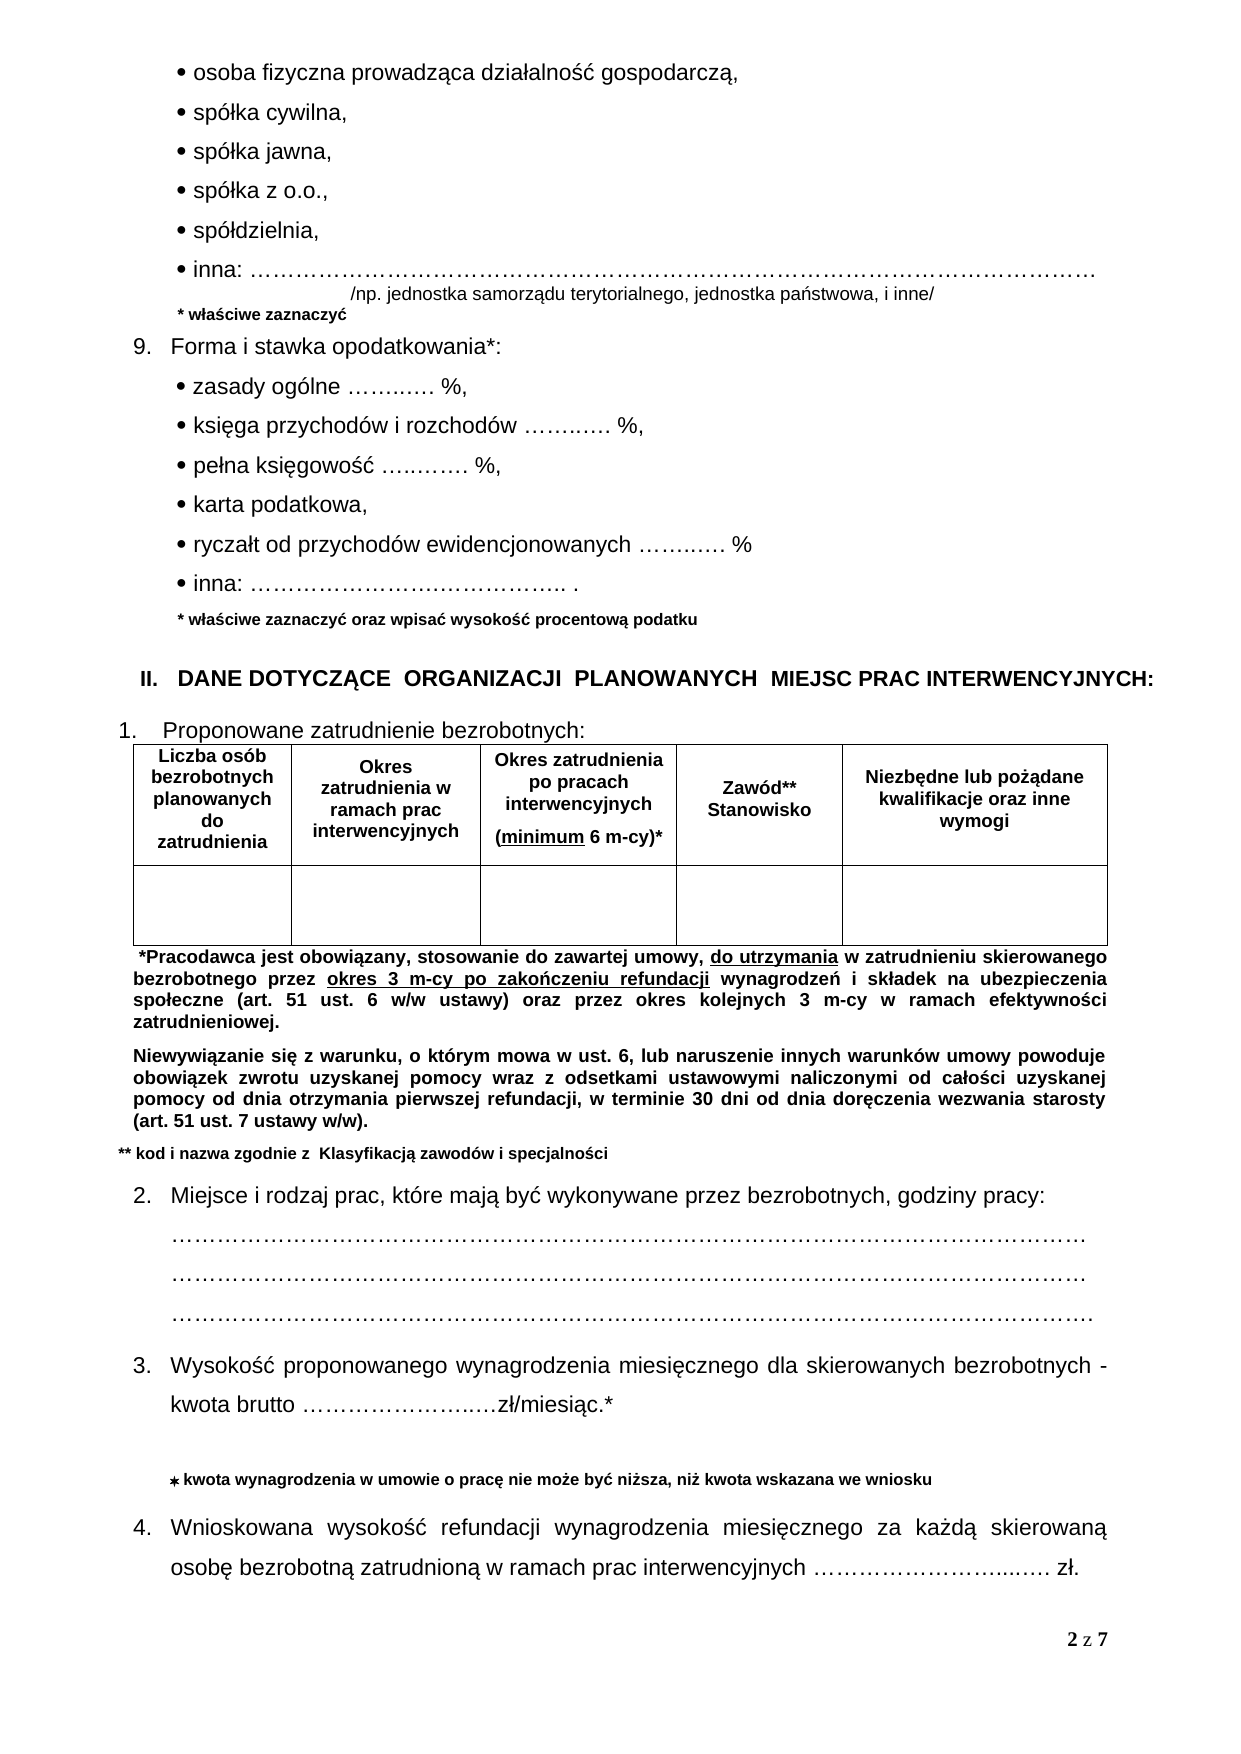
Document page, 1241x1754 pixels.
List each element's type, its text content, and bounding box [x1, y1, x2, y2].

text Niewywiązanie się z warunku, o którym mowa w ust. 6, lub naruszenie innych warunków umowy powoduje obowiązek zwrotu uzyskanej pomocy wraz z odsetkami ustawowymi naliczonymi od całości uzyskanej pomocy od dnia otrzymania pierwszej refundacji, w terminie 30 dni od dnia doręczenia wezwania starosty (art. 51 ust. 7 ustawy w/w). [133, 1045, 1107, 1131]
text pełna księgowość …..……. %, [177, 452, 1107, 478]
text spółka jawna, [177, 138, 1107, 164]
text ** kod i nazwa zgodnie z Klasyfikacją zawodów i specjalności [118, 1144, 1107, 1163]
text *Pracodawca jest obowiązany, stosowanie do zawartej umowy, do utrzymania w zatrudnieniu skierowanego bezrobotnego przez okres 3 m-cy po zakończeniu refundacji wynagrodzeń i składek na ubezpieczenia społeczne (art. 51 ust. 6 w/w ustawy) oraz przez okres kolejnych 3 m-cy w ramach efektywności zatrudnieniowej. [133, 946, 1107, 1032]
text spółka cywilna, [177, 98, 1107, 125]
text zasady ogólne ……..…. %, [170, 373, 1107, 399]
table_header Okres zatrudnienia w ramach prac interwencyjnych [292, 745, 480, 865]
text osoba fizyczna prowadząca działalność gospodarczą, [177, 59, 1107, 85]
table_cell [677, 866, 842, 945]
table_cell [481, 866, 676, 945]
table_cell [843, 866, 1107, 945]
text inna: …………………….…………….. . [177, 570, 1107, 596]
list Proponowane zatrudnienie bezrobotnych: [118, 717, 1107, 744]
text /np. jednostka samorządu terytorialnego, jednostka państwowa, i inne/ [177, 283, 1107, 304]
list Wnioskowana wysokość refundacji wynagrodzenia miesięcznego za każdą skierowaną osobę bezrobotną zatrudnioną w ramach prac interwencyjnych ……………………....…. zł. [133, 1514, 1107, 1580]
list DANE DOTYCZĄCE ORGANIZACJI PLANOWANYCH MIEJSC PRAC INTERWENCYJNYCH: [140, 664, 1196, 691]
text ryczałt od przychodów ewidencjonowanych ……..…. % [177, 531, 1107, 557]
text spółka z o.o., [177, 177, 1107, 204]
text * właściwe zaznaczyć oraz wpisać wysokość procentową podatku [133, 609, 1107, 629]
text księga przychodów i rozchodów ……..…. %, [177, 412, 1107, 438]
table_header Liczba osób bezrobotnych planowanych do zatrudnienia [134, 745, 291, 865]
list Wysokość proponowanego wynagrodzenia miesięcznego dla skierowanych bezrobotnych - kwota brutto …………………..…zł/miesiąc.* [133, 1352, 1107, 1418]
text karta podatkowa, [177, 491, 1107, 517]
text * właściwe zaznaczyć [162, 304, 1107, 323]
list Miejsce i rodzaj prac, które mają być wykonywane przez bezrobotnych, godziny pracy: [133, 1182, 1107, 1208]
table_header Zawód** Stanowisko [677, 745, 842, 865]
text kwota wynagrodzenia w umowie o pracę nie może być niższa, niż kwota wskazana we wniosku [170, 1470, 1107, 1489]
table_header Niezbędne lub pożądane kwalifikacje oraz inne wymogi [843, 745, 1107, 865]
text ………………………………………………………………………………………………………………………………………………………………………………………………………………………………………………………………………………………………………………………………. [170, 1221, 1107, 1326]
table_cell [292, 866, 480, 945]
table_header Okres zatrudnienia po pracach interwencyjnych (minimum 6 m-cy)* [481, 745, 676, 865]
list Forma i stawka opodatkowania*: [133, 333, 1107, 359]
table_cell [134, 866, 291, 945]
text spółdzielnia, [177, 217, 1107, 243]
text inna: ………………………………………………………………………………………………… [177, 256, 1107, 283]
